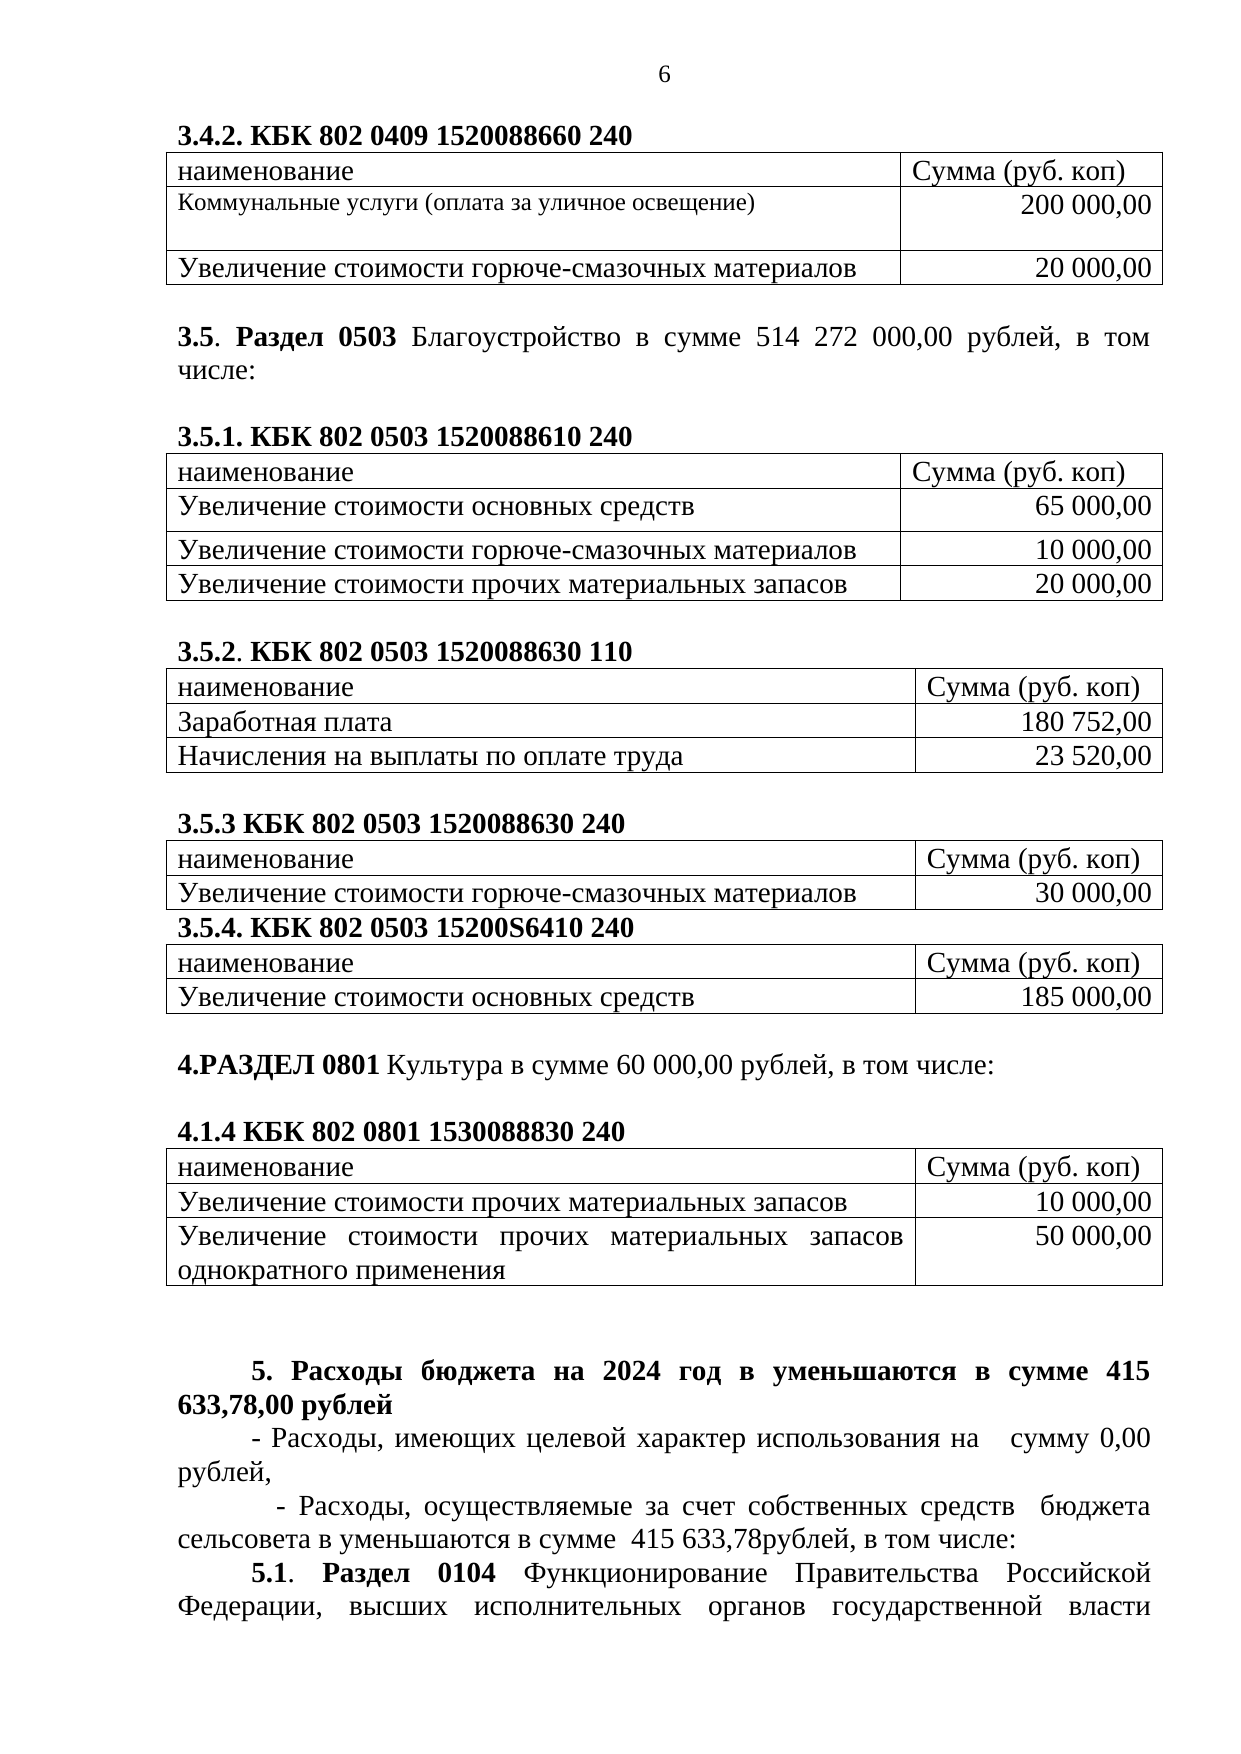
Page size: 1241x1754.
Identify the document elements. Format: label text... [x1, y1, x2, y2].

table_header наименование [167, 841, 915, 874]
table_cell Увеличение стоимости прочих материальных запасов [167, 566, 900, 600]
table_cell Увеличение стоимости горюче-смазочных материалов [167, 876, 915, 909]
table_header Сумма (руб. коп) [916, 1149, 1162, 1183]
table_header наименование [167, 454, 900, 487]
text 3.5.3 КБК 802 0503 1520088630 240 [177, 806, 1152, 840]
text - Расходы, имеющих целевой характер использования на сумму 0,00 рублей, [177, 1421, 1152, 1488]
table_cell Увеличение стоимости горюче-смазочных материалов [167, 251, 900, 284]
table_header Сумма (руб. коп) [916, 945, 1162, 978]
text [177, 1555, 1152, 1622]
table_cell Увеличение стоимости горюче-смазочных материалов [167, 532, 900, 565]
text 3.5.2. КБК 802 0503 1520088630 110 [177, 634, 1152, 668]
table_header наименование [167, 669, 915, 703]
text 4.РАЗДЕЛ 0801 Культура в сумме 60 000,00 рублей, в том числе: [177, 1047, 1152, 1081]
text 3.5.4. КБК 802 0503 15200S6410 240 [177, 910, 1152, 944]
table_cell Коммунальные услуги (оплата за уличное освещение) [167, 187, 900, 249]
text 3.5.1. КБК 802 0503 1520088610 240 [177, 419, 1152, 453]
table_cell Заработная плата [167, 704, 915, 737]
text 5. Расходы бюджета на 2024 год в уменьшаются в сумме 415 633,78,00 рублей [177, 1353, 1152, 1421]
table_cell 20 000,00 [901, 251, 1162, 284]
table_cell 23 520,00 [916, 738, 1162, 772]
text 4.1.4 КБК 802 0801 1530088830 240 [177, 1114, 1152, 1148]
table_cell 185 000,00 [916, 979, 1162, 1013]
table_cell Увеличение стоимости основных средств [167, 489, 900, 531]
table_cell 10 000,00 [901, 532, 1162, 565]
table_header Сумма (руб. коп) [901, 454, 1162, 487]
table_header Сумма (руб. коп) [916, 841, 1162, 874]
table_cell 200 000,00 [901, 187, 1162, 249]
table_cell Увеличение стоимости прочих материальных запасов [167, 1184, 915, 1217]
table_cell 30 000,00 [916, 876, 1162, 909]
text 3.4.2. КБК 802 0409 1520088660 240 [177, 118, 1152, 152]
table_cell Начисления на выплаты по оплате труда [167, 738, 915, 772]
table_cell Увеличение стоимости основных средств [167, 979, 915, 1013]
table_cell 10 000,00 [916, 1184, 1162, 1217]
text - Расходы, осуществляемые за счет собственных средств бюджета сельсовета в уменьшаются в сумме 415 633,78рублей, в том числе: [177, 1488, 1152, 1555]
text 3.5. Раздел 0503 Благоустройство в сумме 514 272 000,00 рублей, в том числе: [177, 319, 1152, 386]
table_cell Увеличение стоимости прочих материальных запасов однократного применения [167, 1218, 915, 1285]
table_header Сумма (руб. коп) [916, 669, 1162, 703]
table_header наименование [167, 153, 900, 186]
table_cell 180 752,00 [916, 704, 1162, 737]
table_header наименование [167, 945, 915, 978]
table_header наименование [167, 1149, 915, 1183]
table_cell 20 000,00 [901, 566, 1162, 600]
table_cell 50 000,00 [916, 1218, 1162, 1285]
table_cell 65 000,00 [901, 489, 1162, 531]
table_header Сумма (руб. коп) [901, 153, 1162, 186]
